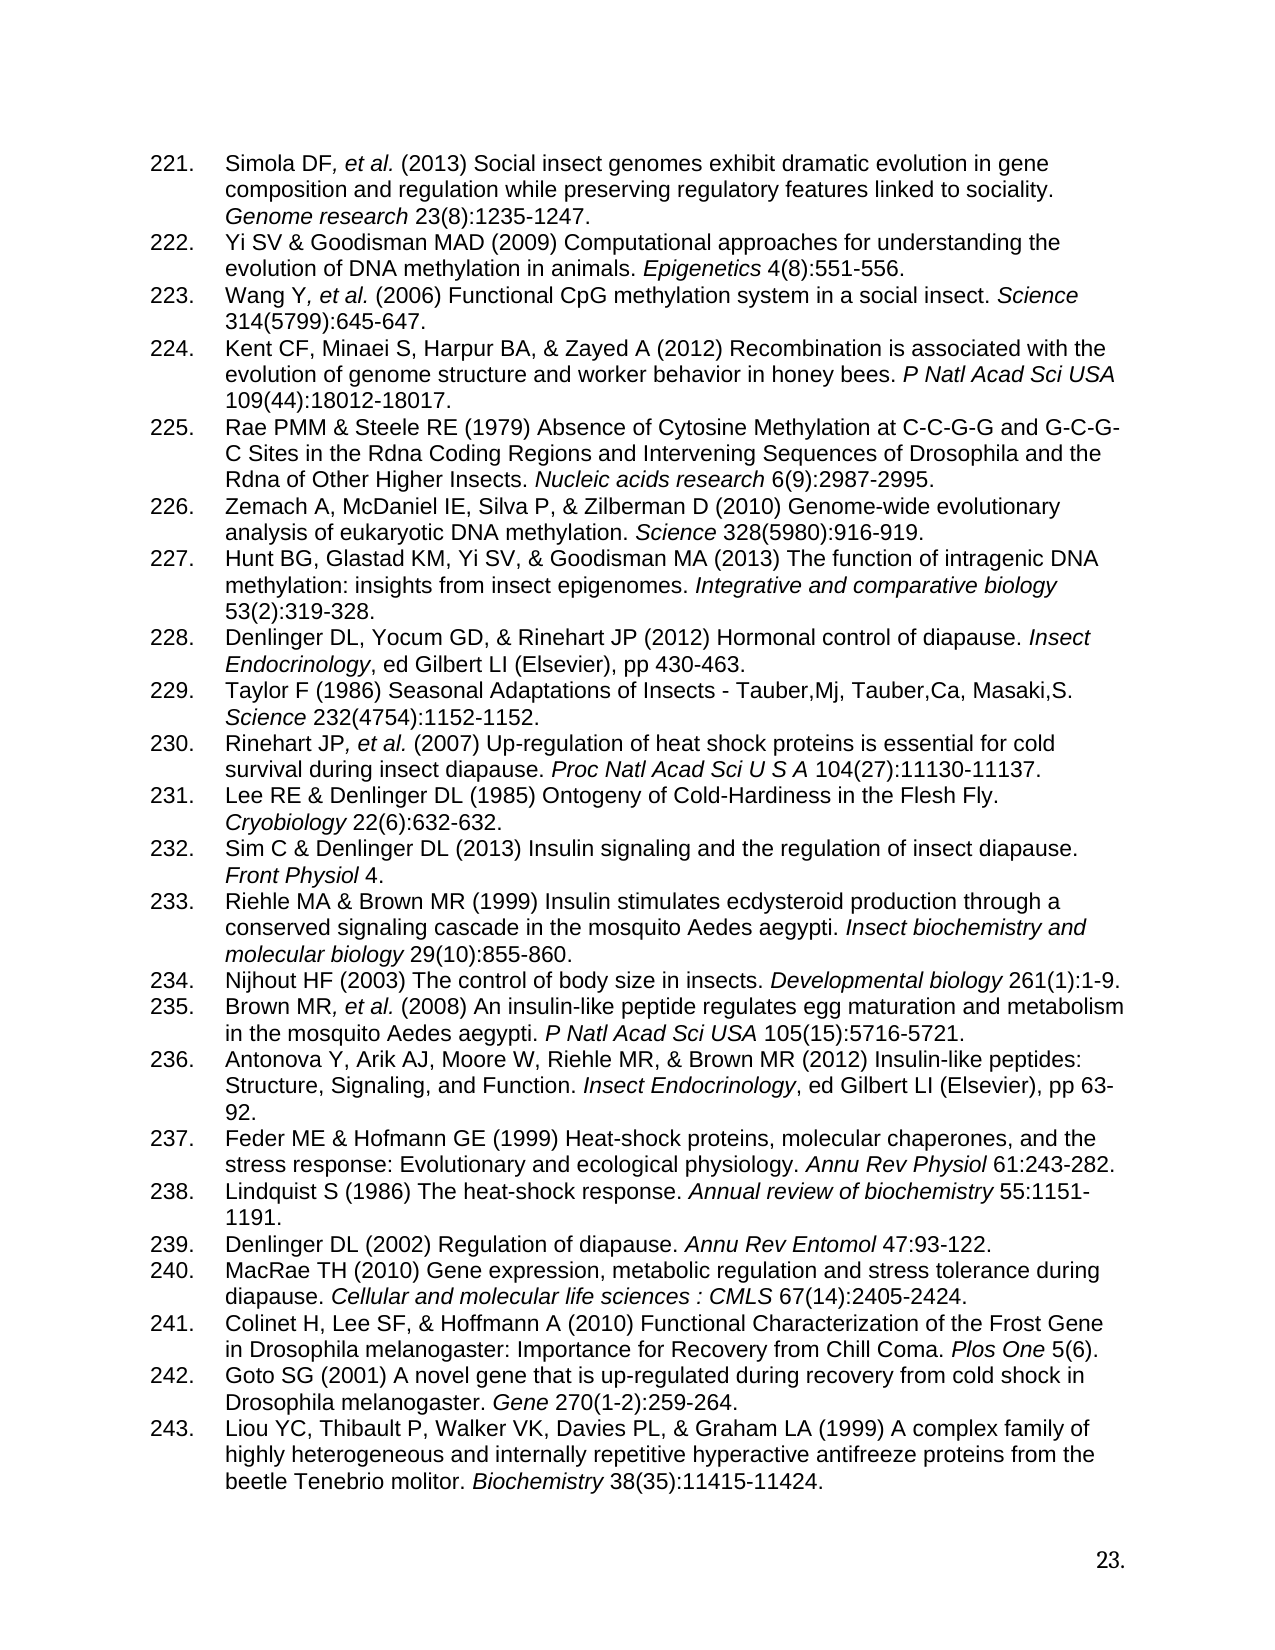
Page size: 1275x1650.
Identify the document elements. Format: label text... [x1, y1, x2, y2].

text 243. Liou YC, Thibault P, Walker VK, Davies PL, & Graham LA (1999) A complex family of highly heterogeneous and internally repetitive hyperactive antifreeze proteins from the beetle Tenebrio molitor. Biochemistry 38(35):11415-11424. [150, 1415, 1125, 1494]
text 241. Colinet H, Lee SF, & Hoffmann A (2010) Functional Characterization of the Frost Gene in Drosophila melanogaster: Importance for Recovery from Chill Coma. Plos One 5(6). [150, 1309, 1125, 1362]
text 232. Sim C & Denlinger DL (2013) Insulin signaling and the regulation of insect diapause. Front Physiol 4. [150, 835, 1125, 888]
text 235. Brown MR, et al. (2008) An insulin-like peptide regulates egg maturation and metabolism in the mosquito Aedes aegypti. P Natl Acad Sci USA 105(15):5716-5721. [150, 993, 1125, 1046]
text 231. Lee RE & Denlinger DL (1985) Ontogeny of Cold-Hardiness in the Flesh Fly. Cryobiology 22(6):632-632. [150, 782, 1125, 835]
text 238. Lindquist S (1986) The heat-shock response. Annual review of biochemistry 55:1151-1191. [150, 1178, 1125, 1231]
text 237. Feder ME & Hofmann GE (1999) Heat-shock proteins, molecular chaperones, and the stress response: Evolutionary and ecological physiology. Annu Rev Physiol 61:243-282. [150, 1125, 1125, 1178]
text 225. Rae PMM & Steele RE (1979) Absence of Cytosine Methylation at C-C-G-G and G-C-G-C Sites in the Rdna Coding Regions and Intervening Sequences of Drosophila and the Rdna of Other Higher Insects. Nucleic acids research 6(9):2987-2995. [150, 413, 1125, 493]
text 228. Denlinger DL, Yocum GD, & Rinehart JP (2012) Hormonal control of diapause. Insect Endocrinology, ed Gilbert LI (Elsevier), pp 430-463. [150, 624, 1125, 677]
text 222. Yi SV & Goodisman MAD (2009) Computational approaches for understanding the evolution of DNA methylation in animals. Epigenetics 4(8):551-556. [150, 229, 1125, 282]
text 240. MacRae TH (2010) Gene expression, metabolic regulation and stress tolerance during diapause. Cellular and molecular life sciences : CMLS 67(14):2405-2424. [150, 1257, 1125, 1309]
text 227. Hunt BG, Glastad KM, Yi SV, & Goodisman MA (2013) The function of intragenic DNA methylation: insights from insect epigenomes. Integrative and comparative biology 53(2):319-328. [150, 545, 1125, 624]
text 229. Taylor F (1986) Seasonal Adaptations of Insects - Tauber,Mj, Tauber,Ca, Masaki,S. Science 232(4754):1152-1152. [150, 677, 1125, 730]
text 242. Goto SG (2001) A novel gene that is up-regulated during recovery from cold shock in Drosophila melanogaster. Gene 270(1-2):259-264. [150, 1362, 1125, 1415]
text 233. Riehle MA & Brown MR (1999) Insulin stimulates ecdysteroid production through a conserved signaling cascade in the mosquito Aedes aegypti. Insect biochemistry and molecular biology 29(10):855-860. [150, 888, 1125, 967]
text 221. Simola DF, et al. (2013) Social insect genomes exhibit dramatic evolution in gene composition and regulation while preserving regulatory features linked to sociality. Genome research 23(8):1235-1247. [150, 150, 1125, 229]
text 239. Denlinger DL (2002) Regulation of diapause. Annu Rev Entomol 47:93-122. [150, 1231, 1125, 1257]
text 223. Wang Y, et al. (2006) Functional CpG methylation system in a social insect. Science 314(5799):645-647. [150, 282, 1125, 334]
text 236. Antonova Y, Arik AJ, Moore W, Riehle MR, & Brown MR (2012) Insulin-like peptides: Structure, Signaling, and Function. Insect Endocrinology, ed Gilbert LI (Elsevier), pp 63-92. [150, 1046, 1125, 1125]
text 224. Kent CF, Minaei S, Harpur BA, & Zayed A (2012) Recombination is associated with the evolution of genome structure and worker behavior in honey bees. P Natl Acad Sci USA 109(44):18012-18017. [150, 334, 1125, 413]
text 230. Rinehart JP, et al. (2007) Up-regulation of heat shock proteins is essential for cold survival during insect diapause. Proc Natl Acad Sci U S A 104(27):11130-11137. [150, 730, 1125, 782]
text 226. Zemach A, McDaniel IE, Silva P, & Zilberman D (2010) Genome-wide evolutionary analysis of eukaryotic DNA methylation. Science 328(5980):916-919. [150, 493, 1125, 545]
text 234. Nijhout HF (2003) The control of body size in insects. Developmental biology 261(1):1-9. [150, 967, 1125, 993]
